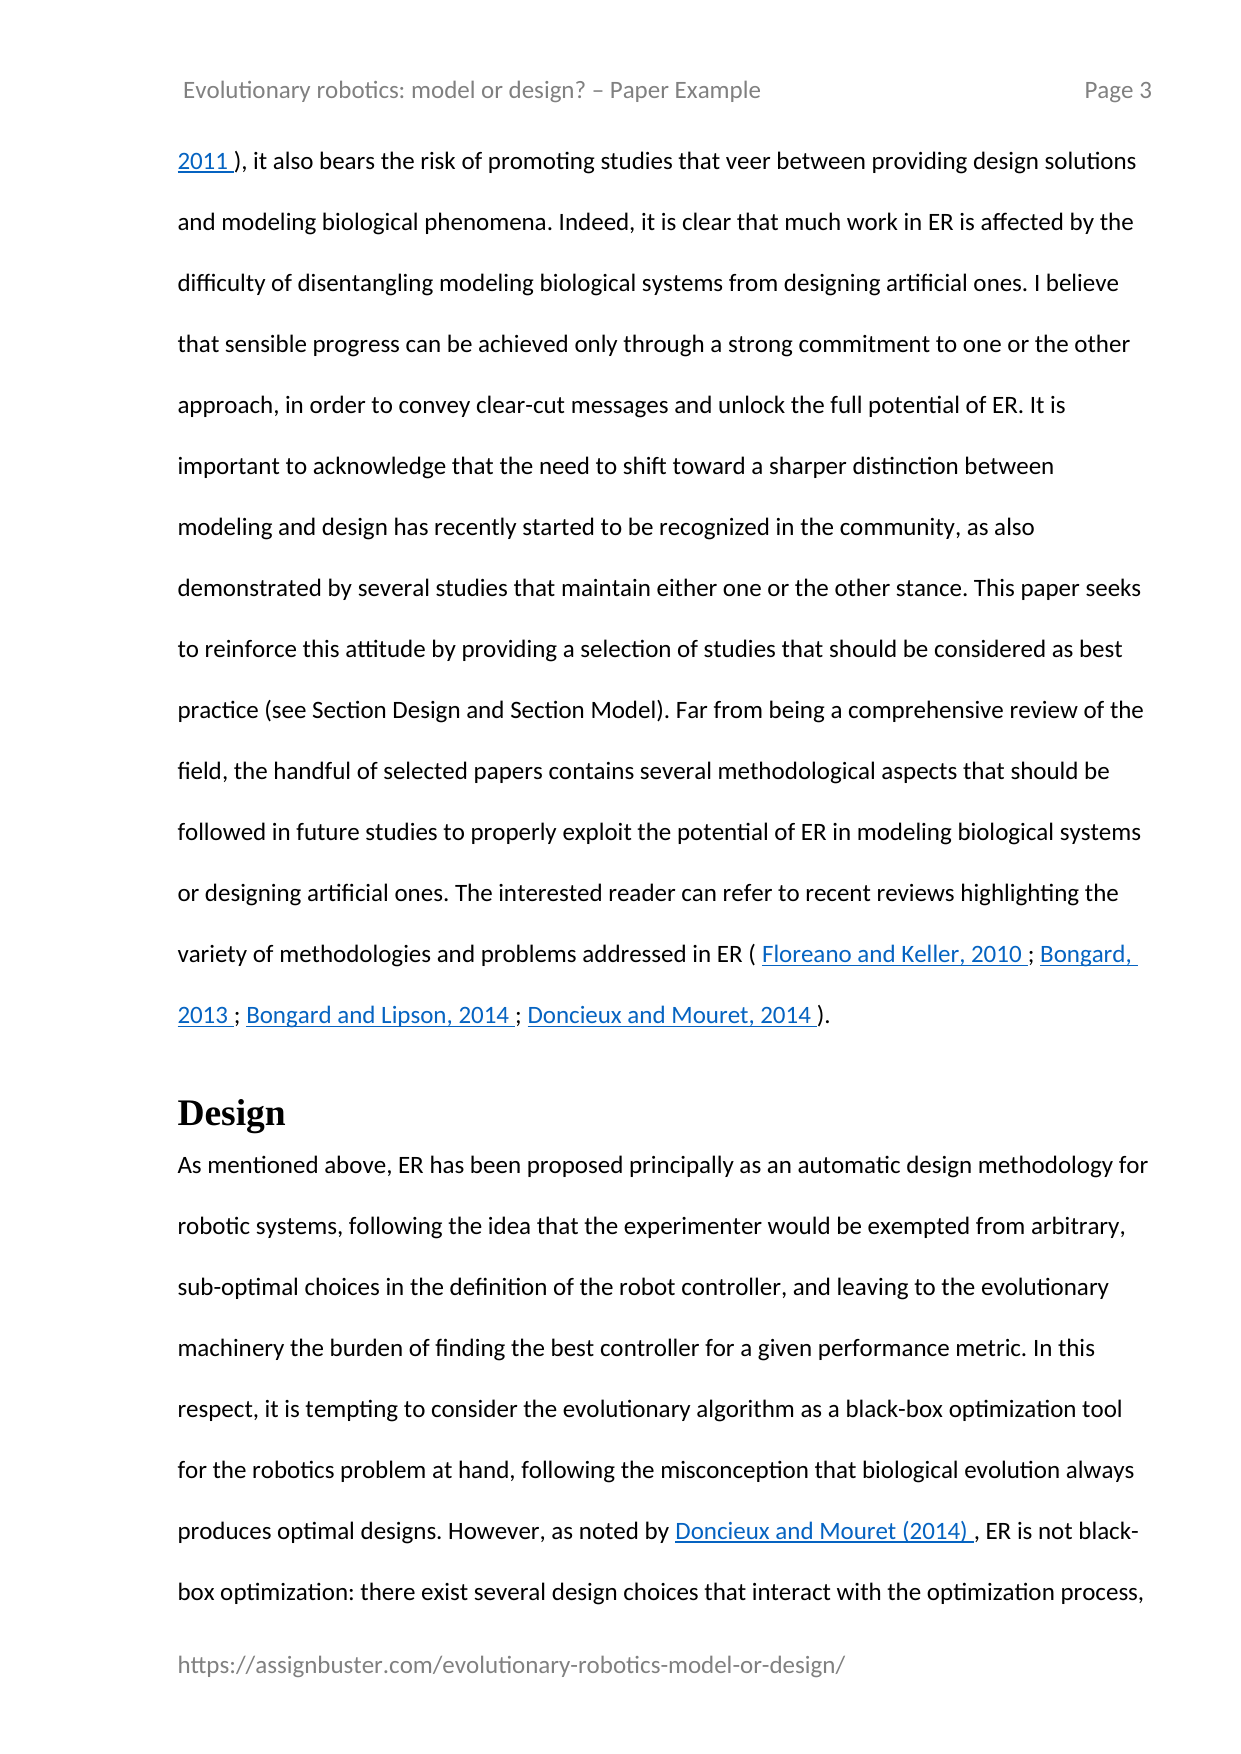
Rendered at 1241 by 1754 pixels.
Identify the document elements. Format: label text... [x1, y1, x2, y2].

subtitle Design [177, 1090, 1152, 1133]
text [177, 145, 1152, 1030]
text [177, 1149, 1152, 1607]
